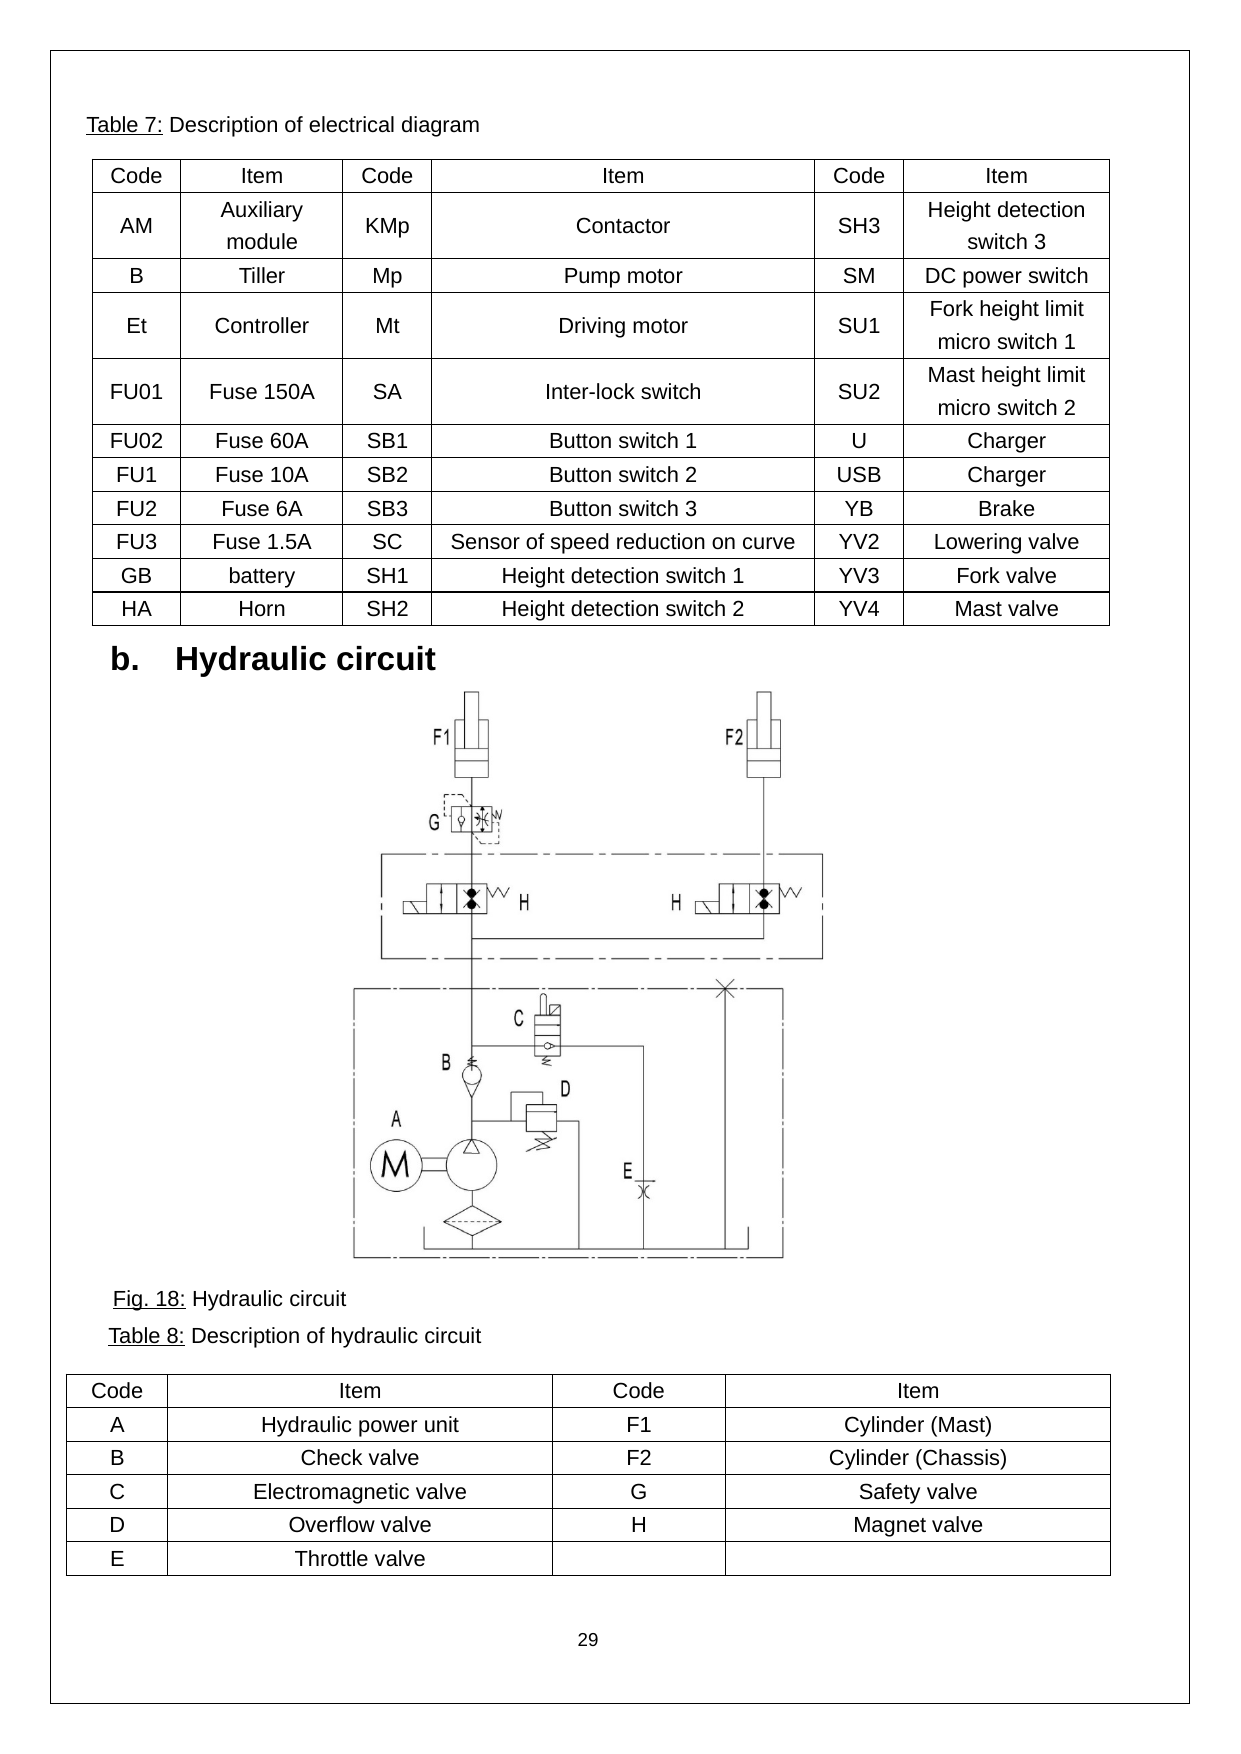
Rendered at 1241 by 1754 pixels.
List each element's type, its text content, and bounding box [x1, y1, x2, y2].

table_cell Driving motor [432, 293, 814, 358]
text Hydraulic circuit [98, 626, 1110, 691]
table_cell FU1 [93, 458, 180, 491]
table_header Item [181, 160, 342, 192]
table_cell Mp [343, 259, 431, 292]
table_cell Lowering valve [904, 525, 1109, 558]
table_cell A [67, 1408, 167, 1441]
table_cell Button switch 3 [432, 492, 814, 524]
table_cell Sensor of speed reduction on curve [432, 525, 814, 558]
table_cell U [815, 425, 903, 457]
table_cell G [553, 1475, 725, 1508]
table_cell Fuse 1.5A [181, 525, 342, 558]
table_cell Cylinder (Chassis) [726, 1442, 1110, 1474]
table_cell Mast height limit micro switch 2 [904, 359, 1109, 424]
table_header Item [432, 160, 814, 192]
table_header Item [726, 1375, 1110, 1407]
table_header Code [67, 1375, 167, 1407]
table_cell DC power switch [904, 259, 1109, 292]
table_cell YV4 [815, 593, 903, 625]
table_cell Fuse 6A [181, 492, 342, 524]
table_cell Fuse 150A [181, 359, 342, 424]
table_cell SU1 [815, 293, 903, 358]
table_cell Button switch 1 [432, 425, 814, 457]
table_cell Overflow valve [168, 1509, 552, 1541]
table_cell Mast valve [904, 593, 1109, 625]
table_cell Brake [904, 492, 1109, 524]
table_cell Fuse 60A [181, 425, 342, 457]
table_cell Charger [904, 425, 1109, 457]
table_header Item [168, 1375, 552, 1407]
table_cell C [67, 1475, 167, 1508]
table_header Code [815, 160, 903, 192]
table_cell FU01 [93, 359, 180, 424]
table_cell Height detection switch 2 [432, 593, 814, 625]
table_cell SC [343, 525, 431, 558]
table_cell Fuse 10A [181, 458, 342, 491]
table_cell KMp [343, 193, 431, 258]
table_cell Mt [343, 293, 431, 358]
table_cell [726, 1542, 1110, 1575]
table_header Code [93, 160, 180, 192]
table_cell SH2 [343, 593, 431, 625]
table_cell GB [93, 559, 180, 591]
table_cell Inter-lock switch [432, 359, 814, 424]
table_cell YV3 [815, 559, 903, 591]
table_cell YB [815, 492, 903, 524]
table_cell Tiller [181, 259, 342, 292]
table_cell Check valve [168, 1442, 552, 1474]
table_header Item [904, 160, 1109, 192]
table_cell D [67, 1509, 167, 1541]
table_cell HA [93, 593, 180, 625]
table_cell Height detection switch 3 [904, 193, 1109, 258]
table_cell F1 [553, 1408, 725, 1441]
table_cell SH1 [343, 559, 431, 591]
table_cell SB1 [343, 425, 431, 457]
table_cell Fork height limit micro switch 1 [904, 293, 1109, 358]
table_cell [553, 1542, 725, 1575]
table_cell SA [343, 359, 431, 424]
table_cell USB [815, 458, 903, 491]
table_cell Pump motor [432, 259, 814, 292]
table_cell Magnet valve [726, 1509, 1110, 1541]
table_cell Fork valve [904, 559, 1109, 591]
table_cell E [67, 1542, 167, 1575]
table_cell SM [815, 259, 903, 292]
table_header Code [553, 1375, 725, 1407]
table_cell Et [93, 293, 180, 358]
table_cell H [553, 1509, 725, 1541]
table_cell FU2 [93, 492, 180, 524]
table_cell Safety valve [726, 1475, 1110, 1508]
table_cell Button switch 2 [432, 458, 814, 491]
table_cell Contactor [432, 193, 814, 258]
table_cell Cylinder (Mast) [726, 1408, 1110, 1441]
table_cell AM [93, 193, 180, 258]
table_header Code [343, 160, 431, 192]
picture [352, 691, 824, 1259]
table_cell FU02 [93, 425, 180, 457]
table_cell SB3 [343, 492, 431, 524]
table_cell F2 [553, 1442, 725, 1474]
table_cell FU3 [93, 525, 180, 558]
table_cell Charger [904, 458, 1109, 491]
table_cell Horn [181, 593, 342, 625]
table_cell Auxiliary module [181, 193, 342, 258]
table_cell Throttle valve [168, 1542, 552, 1575]
table_cell B [93, 259, 180, 292]
table_cell Controller [181, 293, 342, 358]
table_cell Height detection switch 1 [432, 559, 814, 591]
table_cell B [67, 1442, 167, 1474]
table_cell Hydraulic power unit [168, 1408, 552, 1441]
table_cell SB2 [343, 458, 431, 491]
table_cell YV2 [815, 525, 903, 558]
table_cell Electromagnetic valve [168, 1475, 552, 1508]
table_cell SH3 [815, 193, 903, 258]
table_cell SU2 [815, 359, 903, 424]
table_cell battery [181, 559, 342, 591]
